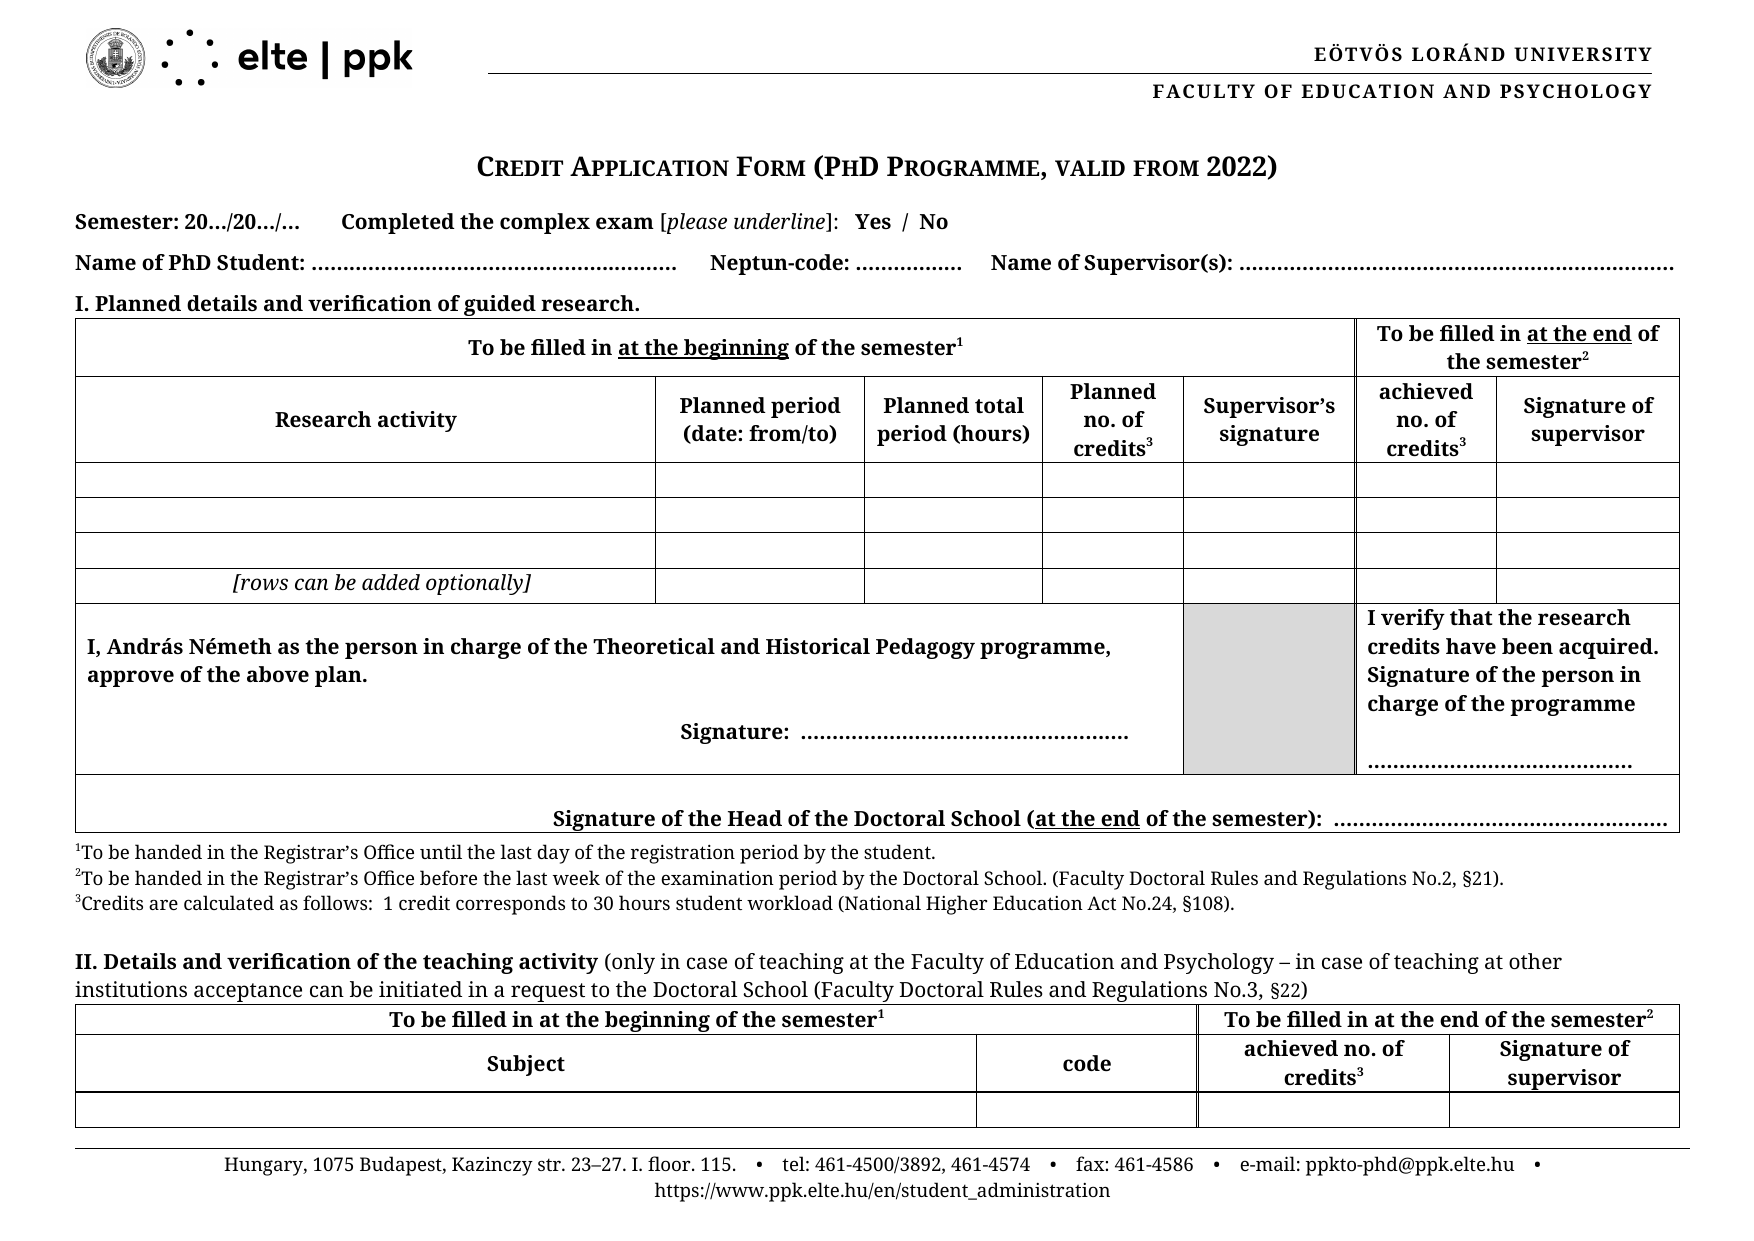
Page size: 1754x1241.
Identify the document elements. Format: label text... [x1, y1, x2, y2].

table_cell [1184, 498, 1354, 532]
table_cell code [977, 1035, 1196, 1091]
table_cell [76, 463, 655, 497]
table_cell [865, 569, 1042, 602]
table_cell [1497, 498, 1679, 532]
table_cell [1043, 463, 1183, 497]
table_cell [76, 1093, 976, 1127]
table_cell [1497, 463, 1679, 497]
table_cell Planned no. of credits3 [1043, 377, 1183, 462]
table_cell I, András Németh as the person in charge of the Theoretical and Historical Pedagogy programme, approve of the above plan. Signature: ……………………………………………. [76, 604, 1183, 774]
table_header To be filled in at the end of the semester2 [1357, 319, 1679, 376]
table_cell [1043, 498, 1183, 532]
table_cell Research activity [76, 377, 655, 462]
text 2To be handed in the Registrar’s Office before the last week of the examination period by the Doctoral School. (Faculty Doctoral Rules and Regulations No.2, §21). [75, 865, 1679, 890]
text Credit Application Form (PhD Programme, valid from 2022) [75, 148, 1679, 185]
table_cell [1357, 533, 1496, 567]
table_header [76, 1005, 1196, 1033]
table_cell Planned total period (hours) [865, 377, 1042, 462]
table_cell [656, 569, 864, 602]
table_cell [rows can be added optionally] [76, 569, 655, 602]
table_cell [865, 463, 1042, 497]
text II. Details and verification of the teaching activity (only in case of teaching at the Faculty of Education and Psychology – in case of teaching at other institutions acceptance can be initiated in a request to the Doctoral School (Faculty Doctoral Rules and Regulations No.3, §22) [75, 947, 1679, 1004]
text Semester: 20…/20…/… Completed the complex exam [please underline]: Yes / No [75, 207, 1679, 236]
table_cell [1043, 533, 1183, 567]
text 1To be handed in the Registrar’s Office until the last day of the registration period by the student. [75, 839, 1679, 865]
table_cell [865, 533, 1042, 567]
text Name of PhD Student: ………………………………………....……… Neptun-code: …………..… Name of Supervisor(s): …………………………………………….……..……… [75, 248, 1679, 277]
table_cell I verify that the research credits have been acquired. Signature of the person in charge of the programme …………………………………… [1357, 604, 1679, 774]
text 3Credits are calculated as follows: 1 credit corresponds to 30 hours student workload (National Higher Education Act No.24, §108). [75, 890, 1679, 916]
table_cell [76, 498, 655, 532]
table_cell Supervisor’s signature [1184, 377, 1354, 462]
table_header To be filled in at the beginning of the semester1 [76, 319, 1354, 376]
table_cell [1199, 1093, 1449, 1127]
table_cell [1357, 498, 1496, 532]
table_cell [1450, 1093, 1679, 1127]
table_cell [1497, 569, 1679, 602]
table_cell [1184, 463, 1354, 497]
table_cell [656, 498, 864, 532]
table_cell Planned period (date: from/to) [656, 377, 864, 462]
table_cell [1357, 569, 1496, 602]
table_cell achieved no. of credits3 [1199, 1035, 1449, 1091]
table_cell Subject [76, 1035, 976, 1091]
table_cell [1184, 533, 1354, 567]
text I. Planned details and verification of guided research. [75, 289, 1679, 318]
table_cell [1043, 569, 1183, 602]
table_cell achieved no. of credits3 [1357, 377, 1496, 462]
table_cell [76, 533, 655, 567]
table_cell [656, 533, 864, 567]
table_cell [1497, 533, 1679, 567]
table_cell Signature of the Head of the Doctoral School (at the end of the semester): …………..………………………………… [76, 775, 1679, 832]
table_cell [865, 498, 1042, 532]
table_cell [656, 463, 864, 497]
picture [86, 28, 413, 88]
table_cell [1184, 569, 1354, 602]
table_cell Signature of supervisor [1450, 1035, 1679, 1091]
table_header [1199, 1005, 1679, 1033]
table_cell Signature of supervisor [1497, 377, 1679, 462]
table_cell [1357, 463, 1496, 497]
table_cell [1184, 604, 1354, 774]
table_cell [977, 1093, 1196, 1127]
